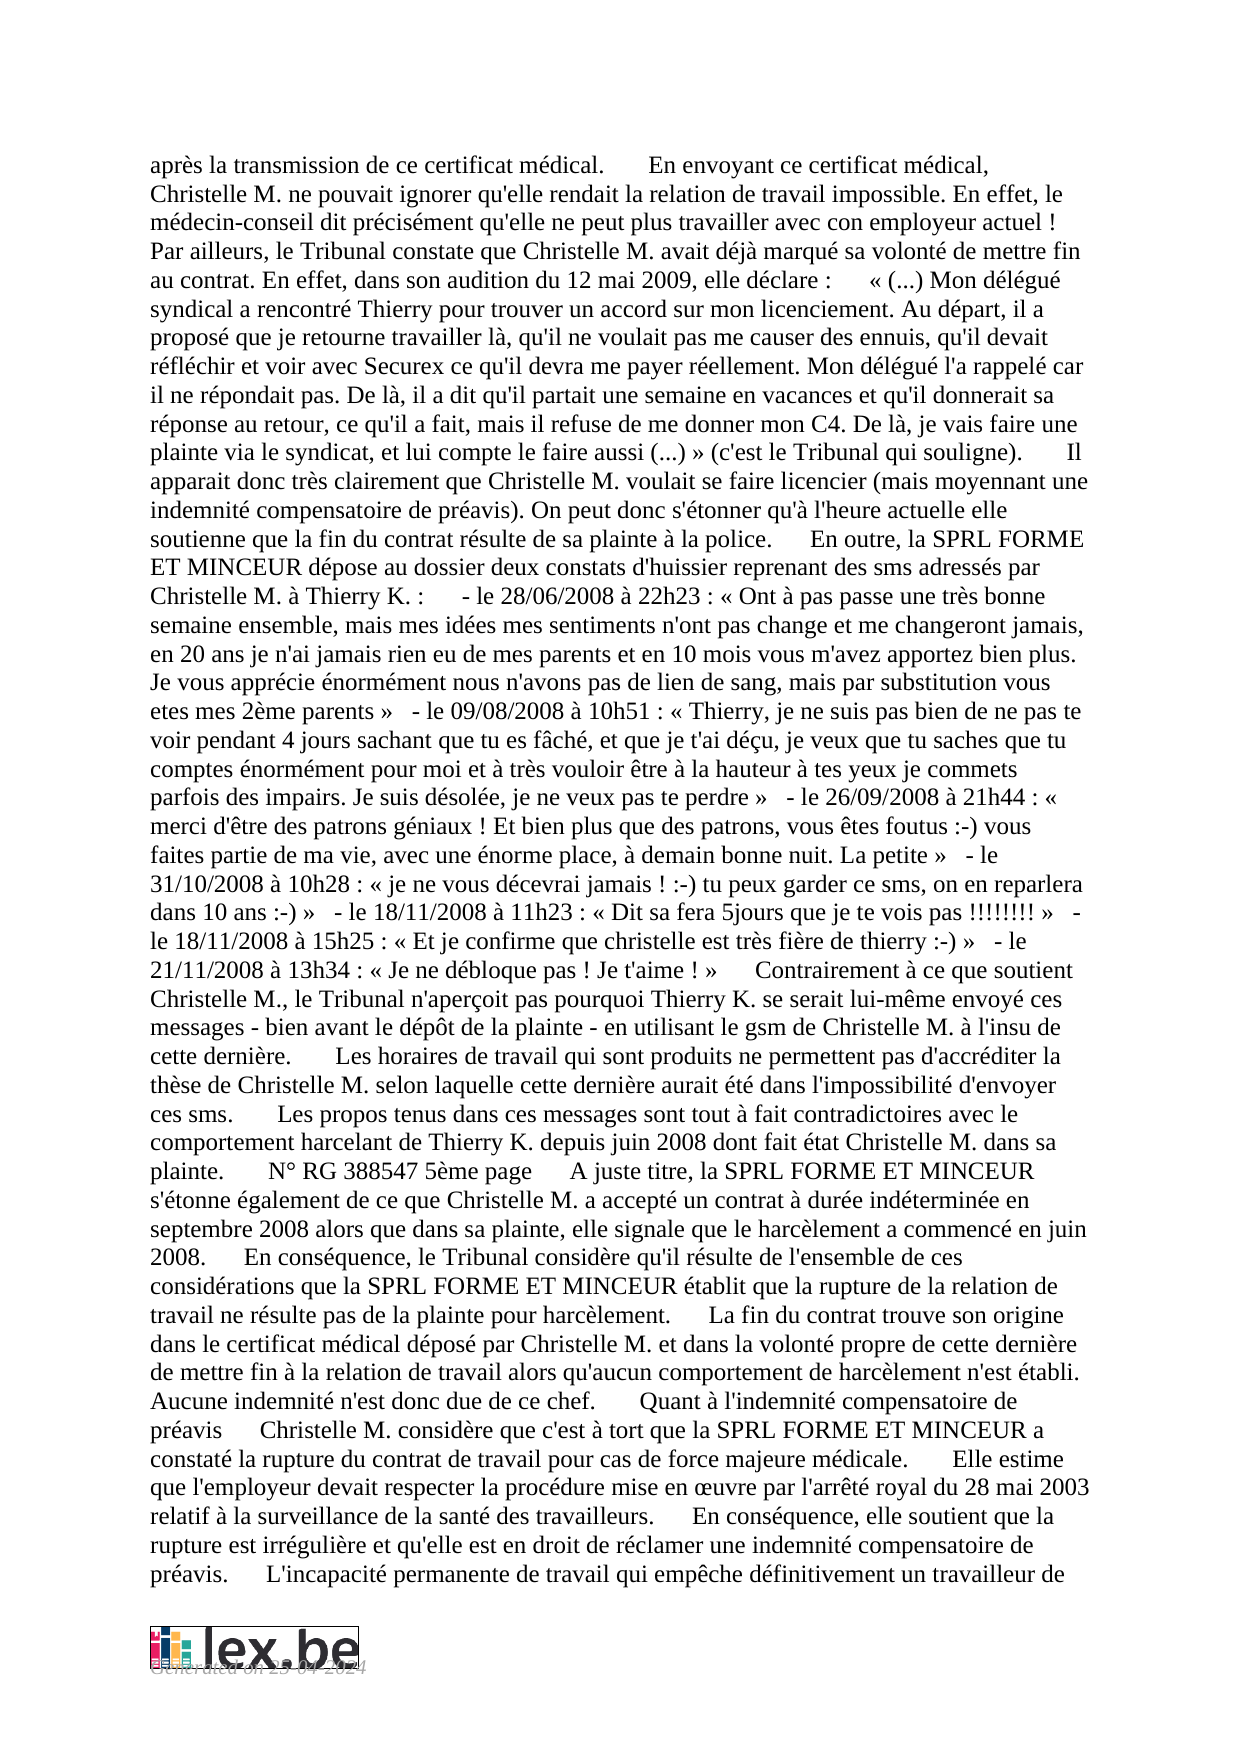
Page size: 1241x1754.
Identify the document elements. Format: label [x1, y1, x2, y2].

text [150, 150, 1090, 1587]
picture [151, 1627, 358, 1668]
